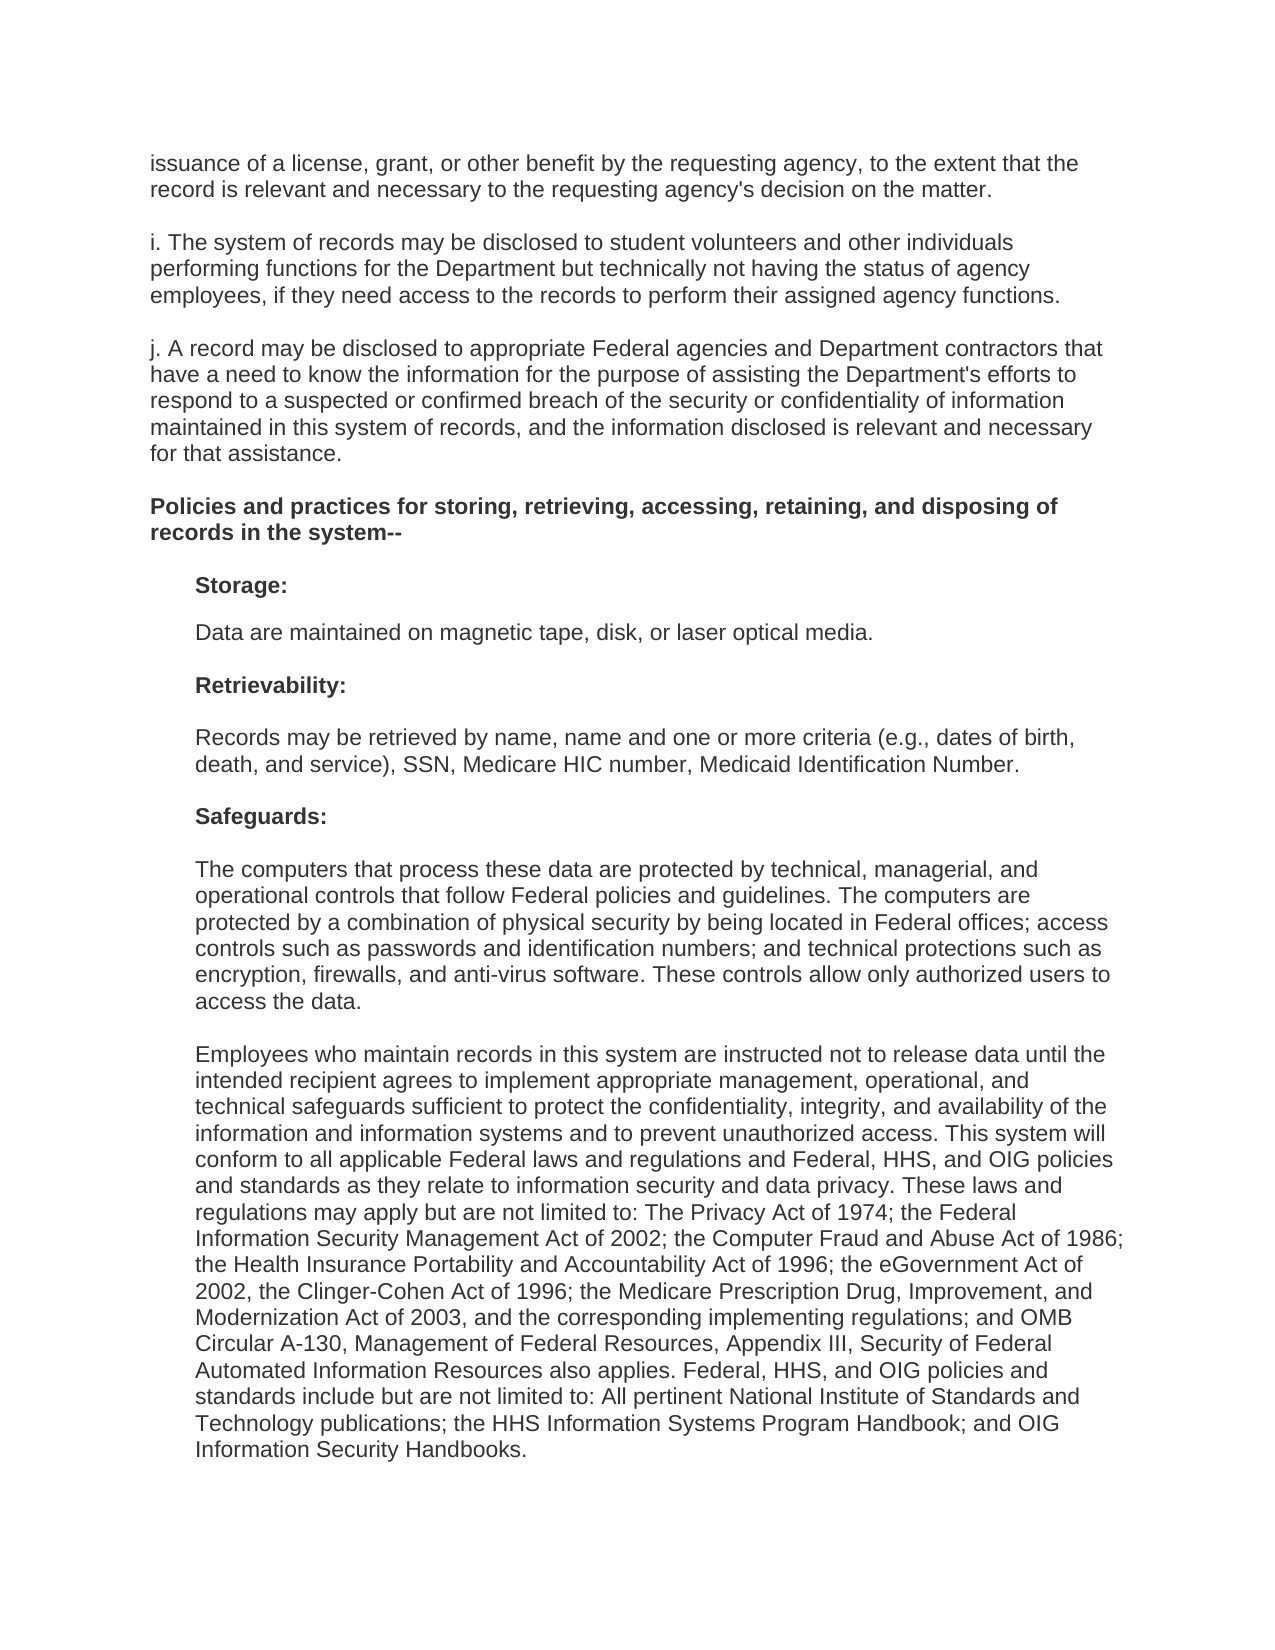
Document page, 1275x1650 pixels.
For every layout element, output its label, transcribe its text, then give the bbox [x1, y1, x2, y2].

subtitle Storage: [195, 572, 1125, 598]
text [150, 150, 1125, 572]
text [195, 619, 1125, 1488]
